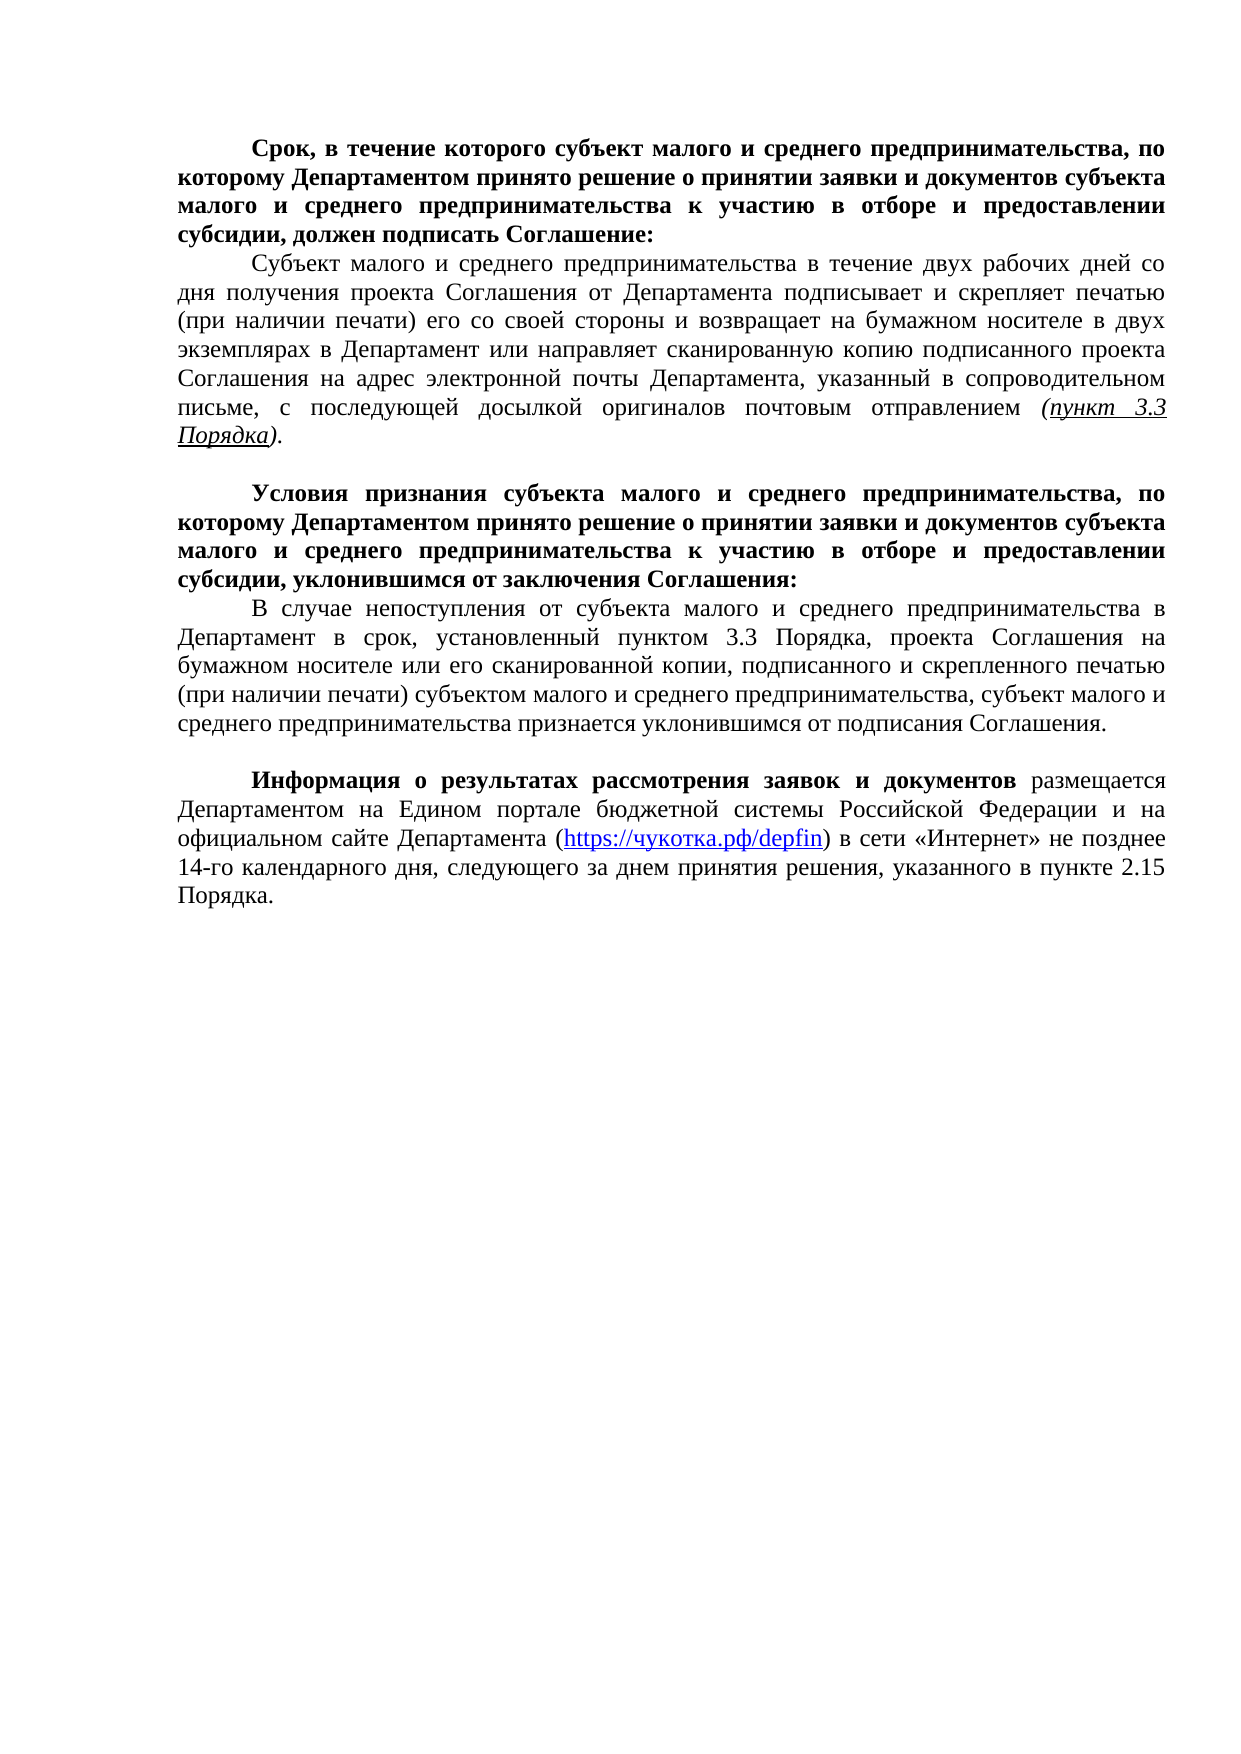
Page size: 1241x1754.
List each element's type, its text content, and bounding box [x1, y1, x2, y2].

text Информация о результатах рассмотрения заявок и документов размещается Департаментом на Едином портале бюджетной системы Российской Федерации и на официальном сайте Департамента (https://чукотка.рф/depfin) в сети «Интернет» не позднее 14-го календарного дня, следующего за днем принятия решения, указанного в пункте 2.15 Порядка. [177, 765, 1166, 909]
text Субъект малого и среднего предпринимательства в течение двух рабочих дней со дня получения проекта Соглашения от Департамента подписывает и скрепляет печатью (при наличии печати) его со своей стороны и возвращает на бумажном носителе в двух экземплярах в Департамент или направляет сканированную копию подписанного проекта Соглашения на адрес электронной почты Департамента, указанный в сопроводительном письме, с последующей досылкой оригиналов почтовым отправлением (пункт 3.3 Порядка). [177, 248, 1166, 449]
text Срок, в течение которого субъект малого и среднего предпринимательства, по которому Департаментом принято решение о принятии заявки и документов субъекта малого и среднего предпринимательства к участию в отборе и предоставлении субсидии, должен подписать Соглашение: [177, 133, 1166, 248]
text В случае непоступления от субъекта малого и среднего предпринимательства в Департамент в срок, установленный пунктом 3.3 Порядка, проекта Соглашения на бумажном носителе или его сканированной копии, подписанного и скрепленного печатью (при наличии печати) субъектом малого и среднего предпринимательства, субъект малого и среднего предпринимательства признается уклонившимся от подписания Соглашения. [177, 593, 1166, 737]
text Условия признания субъекта малого и среднего предпринимательства, по которому Департаментом принято решение о принятии заявки и документов субъекта малого и среднего предпринимательства к участию в отборе и предоставлении субсидии, уклонившимся от заключения Соглашения: [177, 478, 1166, 593]
